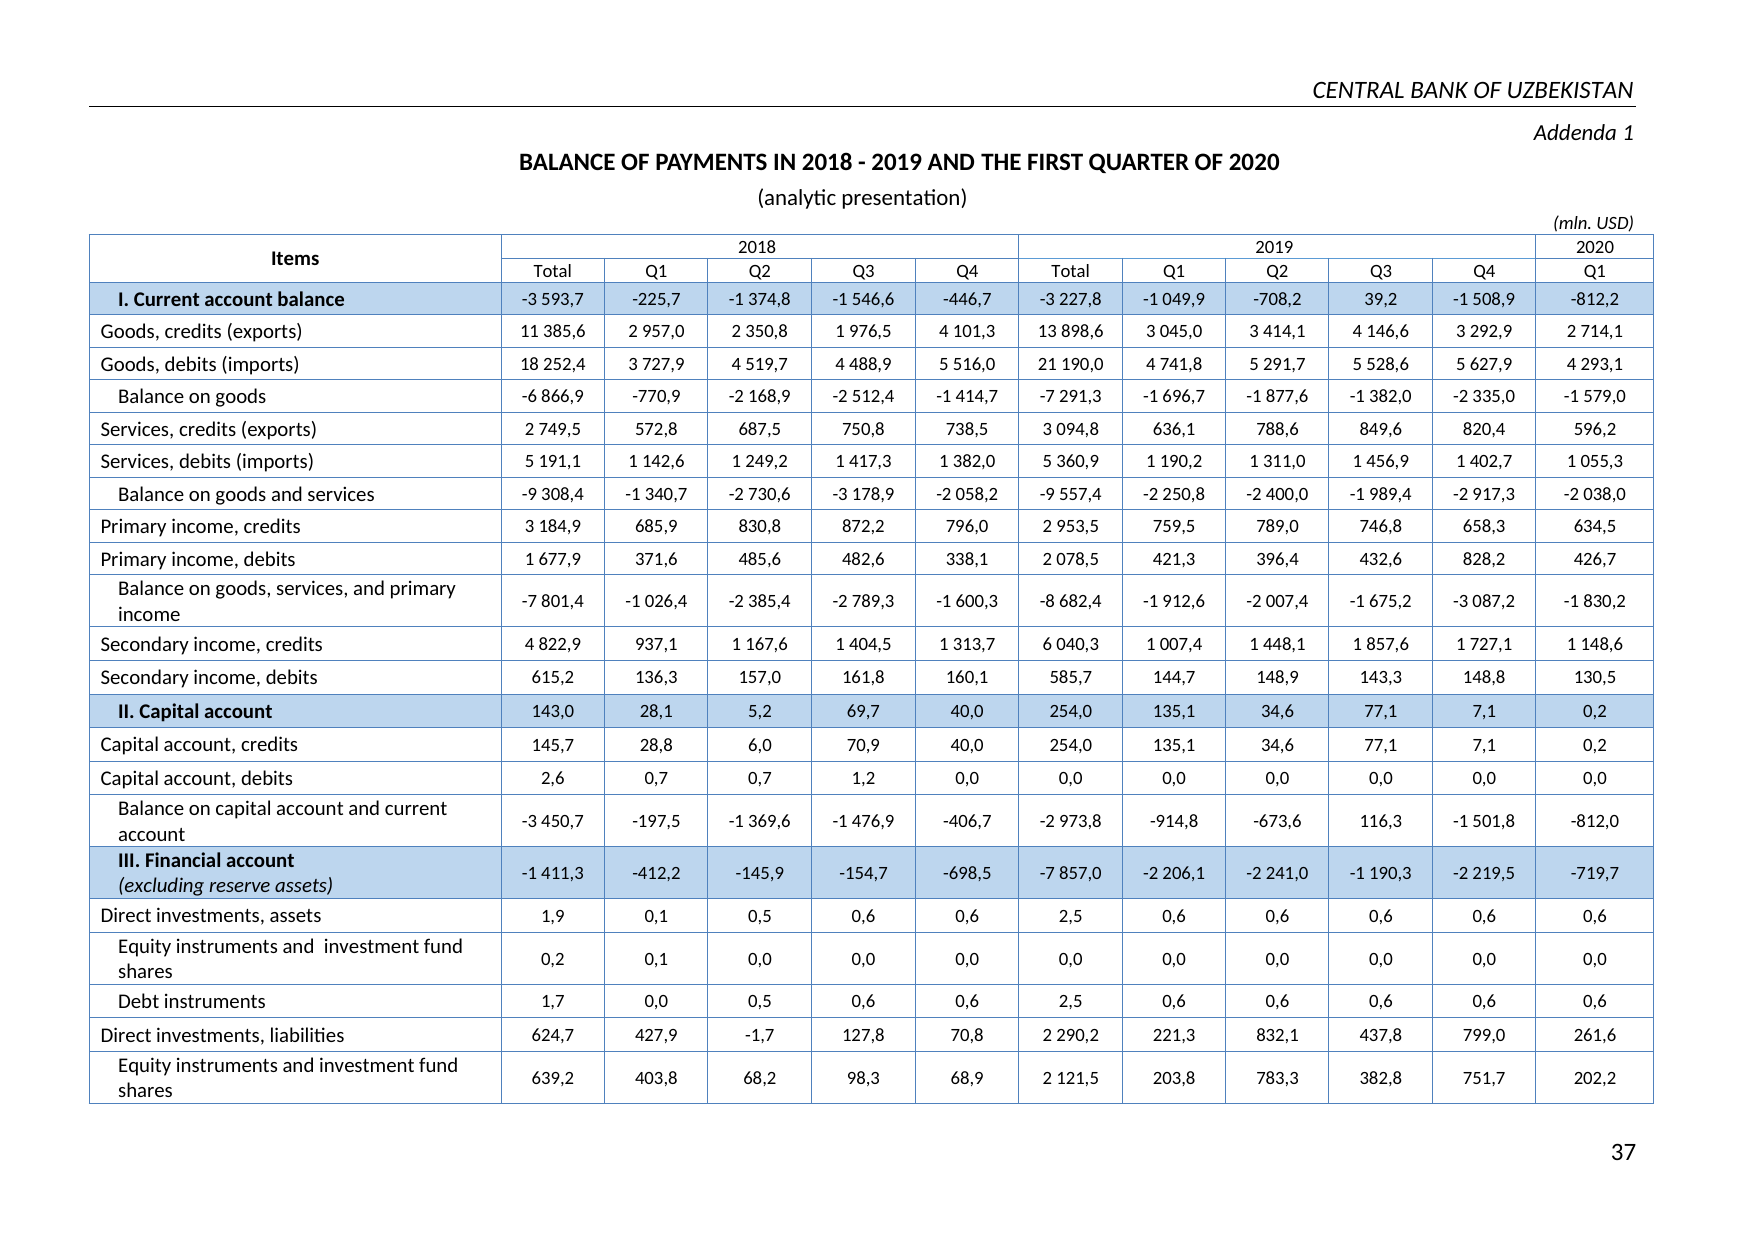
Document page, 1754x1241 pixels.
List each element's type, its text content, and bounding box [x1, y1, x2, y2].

table_cell 751,7 [1433, 1052, 1535, 1103]
subtitle BALANCE OF PAYMENTS IN 2018 - 2019 AND THE FIRST QUARTER OF 2020 [162, 146, 1636, 177]
table_cell 2 714,1 [1536, 315, 1653, 347]
table_cell 636,1 [1123, 413, 1225, 444]
table_cell 585,7 [1019, 661, 1122, 693]
table_cell -145,9 [708, 847, 811, 898]
table_cell 0,0 [1536, 933, 1653, 984]
table_cell 0,0 [1433, 762, 1535, 794]
table_cell 1 167,6 [708, 627, 811, 660]
table_cell 426,7 [1536, 543, 1653, 574]
table_cell 1 448,1 [1226, 627, 1328, 660]
table_cell Primary income, debits [90, 543, 501, 574]
table_cell Goods, credits (exports) [90, 315, 501, 347]
table_cell Services, debits (imports) [90, 445, 501, 477]
table_cell 0,2 [1536, 695, 1653, 727]
table_cell Q3 [812, 259, 915, 282]
table_cell -2 007,4 [1226, 575, 1328, 626]
table_cell 68,2 [708, 1052, 811, 1103]
table_cell -914,8 [1123, 795, 1225, 846]
table_cell 136,3 [605, 661, 707, 693]
table_cell 28,8 [605, 728, 707, 761]
table_cell -770,9 [605, 380, 707, 412]
table_cell 0,6 [812, 985, 915, 1017]
table_cell 1,2 [812, 762, 915, 794]
table_cell 68,9 [916, 1052, 1018, 1103]
table_cell 148,9 [1226, 661, 1328, 693]
table_cell 4 101,3 [916, 315, 1018, 347]
table_cell -2 730,6 [708, 478, 811, 509]
table_cell Q1 [1536, 259, 1653, 282]
table_cell 0,6 [1329, 899, 1432, 932]
table_cell -3 178,9 [812, 478, 915, 509]
table_cell 254,0 [1019, 695, 1122, 727]
table_cell 3 094,8 [1019, 413, 1122, 444]
table_cell 0,6 [1123, 899, 1225, 932]
table_cell 832,1 [1226, 1018, 1328, 1051]
table_cell 4 146,6 [1329, 315, 1432, 347]
table_cell 5 528,6 [1329, 348, 1432, 379]
table_cell 0,0 [1329, 762, 1432, 794]
table_cell 2 121,5 [1019, 1052, 1122, 1103]
table_cell 1 456,9 [1329, 445, 1432, 477]
table_cell -719,7 [1536, 847, 1653, 898]
table_cell 5 191,1 [502, 445, 604, 477]
table_cell 796,0 [916, 510, 1018, 542]
table_cell -1 600,3 [916, 575, 1018, 626]
table_cell -1 026,4 [605, 575, 707, 626]
table_cell 5 291,7 [1226, 348, 1328, 379]
table_cell -7 801,4 [502, 575, 604, 626]
table_cell -2 917,3 [1433, 478, 1535, 509]
table_cell 0,0 [812, 933, 915, 984]
table_cell 0,6 [1123, 985, 1225, 1017]
table_cell -2 973,8 [1019, 795, 1122, 846]
table_cell 0,0 [1019, 933, 1122, 984]
table_cell 5 627,9 [1433, 348, 1535, 379]
table_cell 143,3 [1329, 661, 1432, 693]
table_cell 4 519,7 [708, 348, 811, 379]
table_cell Q4 [916, 259, 1018, 282]
table_cell 0,0 [1123, 762, 1225, 794]
table_cell 1,9 [502, 899, 604, 932]
table_cell 0,6 [1433, 985, 1535, 1017]
table_cell 0,6 [1226, 899, 1328, 932]
table_cell 382,8 [1329, 1052, 1432, 1103]
table_cell -698,5 [916, 847, 1018, 898]
table_cell 1 055,3 [1536, 445, 1653, 477]
table_cell 7,1 [1433, 695, 1535, 727]
table_cell Capital account, debits [90, 762, 501, 794]
table_cell 18 252,4 [502, 348, 604, 379]
table_cell -1 382,0 [1329, 380, 1432, 412]
table_cell 0,0 [1019, 762, 1122, 794]
table_cell -2 206,1 [1123, 847, 1225, 898]
table_cell 2 957,0 [605, 315, 707, 347]
table_cell 3 727,9 [605, 348, 707, 379]
table_cell 0,0 [916, 933, 1018, 984]
table_cell 0,0 [1536, 762, 1653, 794]
table_cell 1 402,7 [1433, 445, 1535, 477]
table_cell -225,7 [605, 283, 707, 314]
table_cell 1 190,2 [1123, 445, 1225, 477]
table_cell 3 414,1 [1226, 315, 1328, 347]
table_cell -1 476,9 [812, 795, 915, 846]
table_cell 127,8 [812, 1018, 915, 1051]
table_cell 0,2 [502, 933, 604, 984]
table_cell Services, credits (exports) [90, 413, 501, 444]
table_cell -2 335,0 [1433, 380, 1535, 412]
table_cell Direct investments, liabilities [90, 1018, 501, 1051]
table_cell 1 313,7 [916, 627, 1018, 660]
table_cell 21 190,0 [1019, 348, 1122, 379]
table_cell 396,4 [1226, 543, 1328, 574]
table_cell 783,3 [1226, 1052, 1328, 1103]
table_cell -7 291,3 [1019, 380, 1122, 412]
table_cell -1,7 [708, 1018, 811, 1051]
table_cell 746,8 [1329, 510, 1432, 542]
table_cell 1 311,0 [1226, 445, 1328, 477]
table_cell 759,5 [1123, 510, 1225, 542]
table_cell 98,3 [812, 1052, 915, 1103]
table_cell -8 682,4 [1019, 575, 1122, 626]
table_cell 828,2 [1433, 543, 1535, 574]
table_cell Balance on goods and services [90, 478, 501, 509]
table_cell 937,1 [605, 627, 707, 660]
table_cell 69,7 [812, 695, 915, 727]
table_cell 13 898,6 [1019, 315, 1122, 347]
table_cell 3 292,9 [1433, 315, 1535, 347]
table_header 2018 [502, 235, 1018, 258]
table_cell -1 508,9 [1433, 283, 1535, 314]
table_cell 427,9 [605, 1018, 707, 1051]
table_cell Goods, debits (imports) [90, 348, 501, 379]
table_cell -3 087,2 [1433, 575, 1535, 626]
table_cell 0,6 [1226, 985, 1328, 1017]
table_cell 11 385,6 [502, 315, 604, 347]
table_cell -1 369,6 [708, 795, 811, 846]
table_cell 2 749,5 [502, 413, 604, 444]
table_cell 254,0 [1019, 728, 1122, 761]
table_cell 615,2 [502, 661, 604, 693]
table_cell 0,5 [708, 985, 811, 1017]
table_cell -1 912,6 [1123, 575, 1225, 626]
table_cell 0,0 [605, 985, 707, 1017]
text Addenda 1 [89, 118, 1636, 146]
table_cell 3 045,0 [1123, 315, 1225, 347]
table_cell 482,6 [812, 543, 915, 574]
table_cell 658,3 [1433, 510, 1535, 542]
table_cell 0,0 [1329, 933, 1432, 984]
table_cell 34,6 [1226, 695, 1328, 727]
table_cell -1 579,0 [1536, 380, 1653, 412]
table_cell 70,9 [812, 728, 915, 761]
table_cell Equity instruments and investment fund shares [90, 933, 501, 984]
table_cell 40,0 [916, 695, 1018, 727]
table_cell 1 404,5 [812, 627, 915, 660]
table_cell 34,6 [1226, 728, 1328, 761]
table_cell 0,1 [605, 933, 707, 984]
table_cell 2 953,5 [1019, 510, 1122, 542]
table_cell -1 696,7 [1123, 380, 1225, 412]
table_cell -2 250,8 [1123, 478, 1225, 509]
table_cell 40,0 [916, 728, 1018, 761]
table_cell Q2 [708, 259, 811, 282]
table_cell I. Current account balance [90, 283, 501, 314]
table_cell 596,2 [1536, 413, 1653, 444]
table_cell 3 184,9 [502, 510, 604, 542]
table_cell 1 417,3 [812, 445, 915, 477]
table_cell 0,0 [1433, 933, 1535, 984]
table_cell 0,7 [605, 762, 707, 794]
table_cell Balance on capital account and current account [90, 795, 501, 846]
table_cell -812,0 [1536, 795, 1653, 846]
table_cell 0,5 [708, 899, 811, 932]
table_cell 4 822,9 [502, 627, 604, 660]
table_cell -708,2 [1226, 283, 1328, 314]
table_cell 70,8 [916, 1018, 1018, 1051]
table_cell 1 007,4 [1123, 627, 1225, 660]
table_cell 687,5 [708, 413, 811, 444]
table_cell 5,2 [708, 695, 811, 727]
table_cell 6,0 [708, 728, 811, 761]
table_cell 0,0 [1226, 762, 1328, 794]
table_cell -6 866,9 [502, 380, 604, 412]
table_cell 116,3 [1329, 795, 1432, 846]
table_cell 2 078,5 [1019, 543, 1122, 574]
table_cell Q2 [1226, 259, 1328, 282]
table_cell 849,6 [1329, 413, 1432, 444]
table_cell 572,8 [605, 413, 707, 444]
table_cell 0,0 [916, 762, 1018, 794]
table_cell 4 741,8 [1123, 348, 1225, 379]
table_cell 2 350,8 [708, 315, 811, 347]
table_cell 0,6 [812, 899, 915, 932]
table_cell 0,6 [1329, 985, 1432, 1017]
table_cell 1 249,2 [708, 445, 811, 477]
table_cell 261,6 [1536, 1018, 1653, 1051]
table_cell -1 190,3 [1329, 847, 1432, 898]
table_cell 203,8 [1123, 1052, 1225, 1103]
table_cell 0,0 [1226, 933, 1328, 984]
table_cell 135,1 [1123, 728, 1225, 761]
table_cell 421,3 [1123, 543, 1225, 574]
table_cell -406,7 [916, 795, 1018, 846]
table_cell Q1 [605, 259, 707, 282]
table_cell Capital account, credits [90, 728, 501, 761]
table_header Items [90, 235, 501, 282]
table_cell -154,7 [812, 847, 915, 898]
table_cell 0,6 [916, 985, 1018, 1017]
table_cell 371,6 [605, 543, 707, 574]
table_cell III. Financial account (excluding reserve assets) [90, 847, 501, 898]
table_cell 0,0 [1123, 933, 1225, 984]
table_cell 1 148,6 [1536, 627, 1653, 660]
table_cell 161,8 [812, 661, 915, 693]
table_cell 1 857,6 [1329, 627, 1432, 660]
table_cell -1 989,4 [1329, 478, 1432, 509]
table_cell 130,5 [1536, 661, 1653, 693]
table_header 2019 [1019, 235, 1535, 258]
table_cell 2,5 [1019, 899, 1122, 932]
table_cell -1 675,2 [1329, 575, 1432, 626]
table_cell 148,8 [1433, 661, 1535, 693]
table_cell -2 512,4 [812, 380, 915, 412]
table_cell Balance on goods [90, 380, 501, 412]
table_cell 4 488,9 [812, 348, 915, 379]
table_cell Secondary income, debits [90, 661, 501, 693]
table_cell -1 414,7 [916, 380, 1018, 412]
table_cell 685,9 [605, 510, 707, 542]
table_cell -2 789,3 [812, 575, 915, 626]
table_cell 0,0 [708, 933, 811, 984]
table_cell 872,2 [812, 510, 915, 542]
table_cell 0,6 [916, 899, 1018, 932]
table_cell -1 877,6 [1226, 380, 1328, 412]
table_cell II. Capital account [90, 695, 501, 727]
table_cell 145,7 [502, 728, 604, 761]
table_cell 403,8 [605, 1052, 707, 1103]
table_cell 39,2 [1329, 283, 1432, 314]
table_cell 143,0 [502, 695, 604, 727]
table_cell 634,5 [1536, 510, 1653, 542]
table_cell 6 040,3 [1019, 627, 1122, 660]
table_cell 485,6 [708, 543, 811, 574]
table_cell 28,1 [605, 695, 707, 727]
table_cell Direct investments, assets [90, 899, 501, 932]
table_cell 202,2 [1536, 1052, 1653, 1103]
table_cell 799,0 [1433, 1018, 1535, 1051]
table_cell 1 142,6 [605, 445, 707, 477]
table_cell -812,2 [1536, 283, 1653, 314]
table_cell 789,0 [1226, 510, 1328, 542]
table_cell -3 593,7 [502, 283, 604, 314]
table_cell Primary income, credits [90, 510, 501, 542]
table_cell Secondary income, credits [90, 627, 501, 660]
table_cell 1 677,9 [502, 543, 604, 574]
table_cell 0,6 [1536, 985, 1653, 1017]
table_cell 77,1 [1329, 728, 1432, 761]
table_header 2020 [1536, 235, 1653, 258]
table_cell -7 857,0 [1019, 847, 1122, 898]
table_cell 221,3 [1123, 1018, 1225, 1051]
table_cell 7,1 [1433, 728, 1535, 761]
table_cell 338,1 [916, 543, 1018, 574]
table_cell 1 976,5 [812, 315, 915, 347]
table_cell 144,7 [1123, 661, 1225, 693]
table_cell -3 450,7 [502, 795, 604, 846]
table_cell 820,4 [1433, 413, 1535, 444]
table_cell 1 382,0 [916, 445, 1018, 477]
table_cell 0,2 [1536, 728, 1653, 761]
table_cell Total [502, 259, 604, 282]
table_cell 2,5 [1019, 985, 1122, 1017]
table_cell -1 830,2 [1536, 575, 1653, 626]
table_cell 1,7 [502, 985, 604, 1017]
table_cell 135,1 [1123, 695, 1225, 727]
text (mln. USD) [89, 211, 1636, 234]
table_cell 0,1 [605, 899, 707, 932]
table_cell Debt instruments [90, 985, 501, 1017]
table_cell 639,2 [502, 1052, 604, 1103]
table_cell 4 293,1 [1536, 348, 1653, 379]
table_cell Q1 [1123, 259, 1225, 282]
table_cell 624,7 [502, 1018, 604, 1051]
table_cell -1 340,7 [605, 478, 707, 509]
table_cell Equity instruments and investment fund shares [90, 1052, 501, 1103]
table_cell -2 400,0 [1226, 478, 1328, 509]
table_cell -1 411,3 [502, 847, 604, 898]
table_cell 437,8 [1329, 1018, 1432, 1051]
table_cell -1 049,9 [1123, 283, 1225, 314]
table_cell 0,6 [1433, 899, 1535, 932]
table_cell -2 219,5 [1433, 847, 1535, 898]
table_cell Balance on goods, services, and primary income [90, 575, 501, 626]
table_cell 830,8 [708, 510, 811, 542]
table_cell -9 557,4 [1019, 478, 1122, 509]
table_cell 77,1 [1329, 695, 1432, 727]
table_cell 738,5 [916, 413, 1018, 444]
table_cell -197,5 [605, 795, 707, 846]
table_cell -3 227,8 [1019, 283, 1122, 314]
text (analytic presentation) [89, 183, 1636, 211]
table_cell Q3 [1329, 259, 1432, 282]
table_cell -412,2 [605, 847, 707, 898]
table_cell Q4 [1433, 259, 1535, 282]
table_cell -9 308,4 [502, 478, 604, 509]
table_cell 0,6 [1536, 899, 1653, 932]
table_cell 5 360,9 [1019, 445, 1122, 477]
table_cell -2 241,0 [1226, 847, 1328, 898]
table_cell -1 374,8 [708, 283, 811, 314]
table_cell -2 038,0 [1536, 478, 1653, 509]
table_cell -2 168,9 [708, 380, 811, 412]
table_cell 0,7 [708, 762, 811, 794]
table_cell 157,0 [708, 661, 811, 693]
table_cell -1 501,8 [1433, 795, 1535, 846]
table_cell 1 727,1 [1433, 627, 1535, 660]
table_cell 2 290,2 [1019, 1018, 1122, 1051]
table_cell 788,6 [1226, 413, 1328, 444]
table_cell 160,1 [916, 661, 1018, 693]
table_cell 750,8 [812, 413, 915, 444]
table_cell -1 546,6 [812, 283, 915, 314]
table_cell -2 385,4 [708, 575, 811, 626]
table_cell 5 516,0 [916, 348, 1018, 379]
table_cell 432,6 [1329, 543, 1432, 574]
table_cell -673,6 [1226, 795, 1328, 846]
table_cell -446,7 [916, 283, 1018, 314]
table_cell -2 058,2 [916, 478, 1018, 509]
table_cell Total [1019, 259, 1122, 282]
table_cell 2,6 [502, 762, 604, 794]
